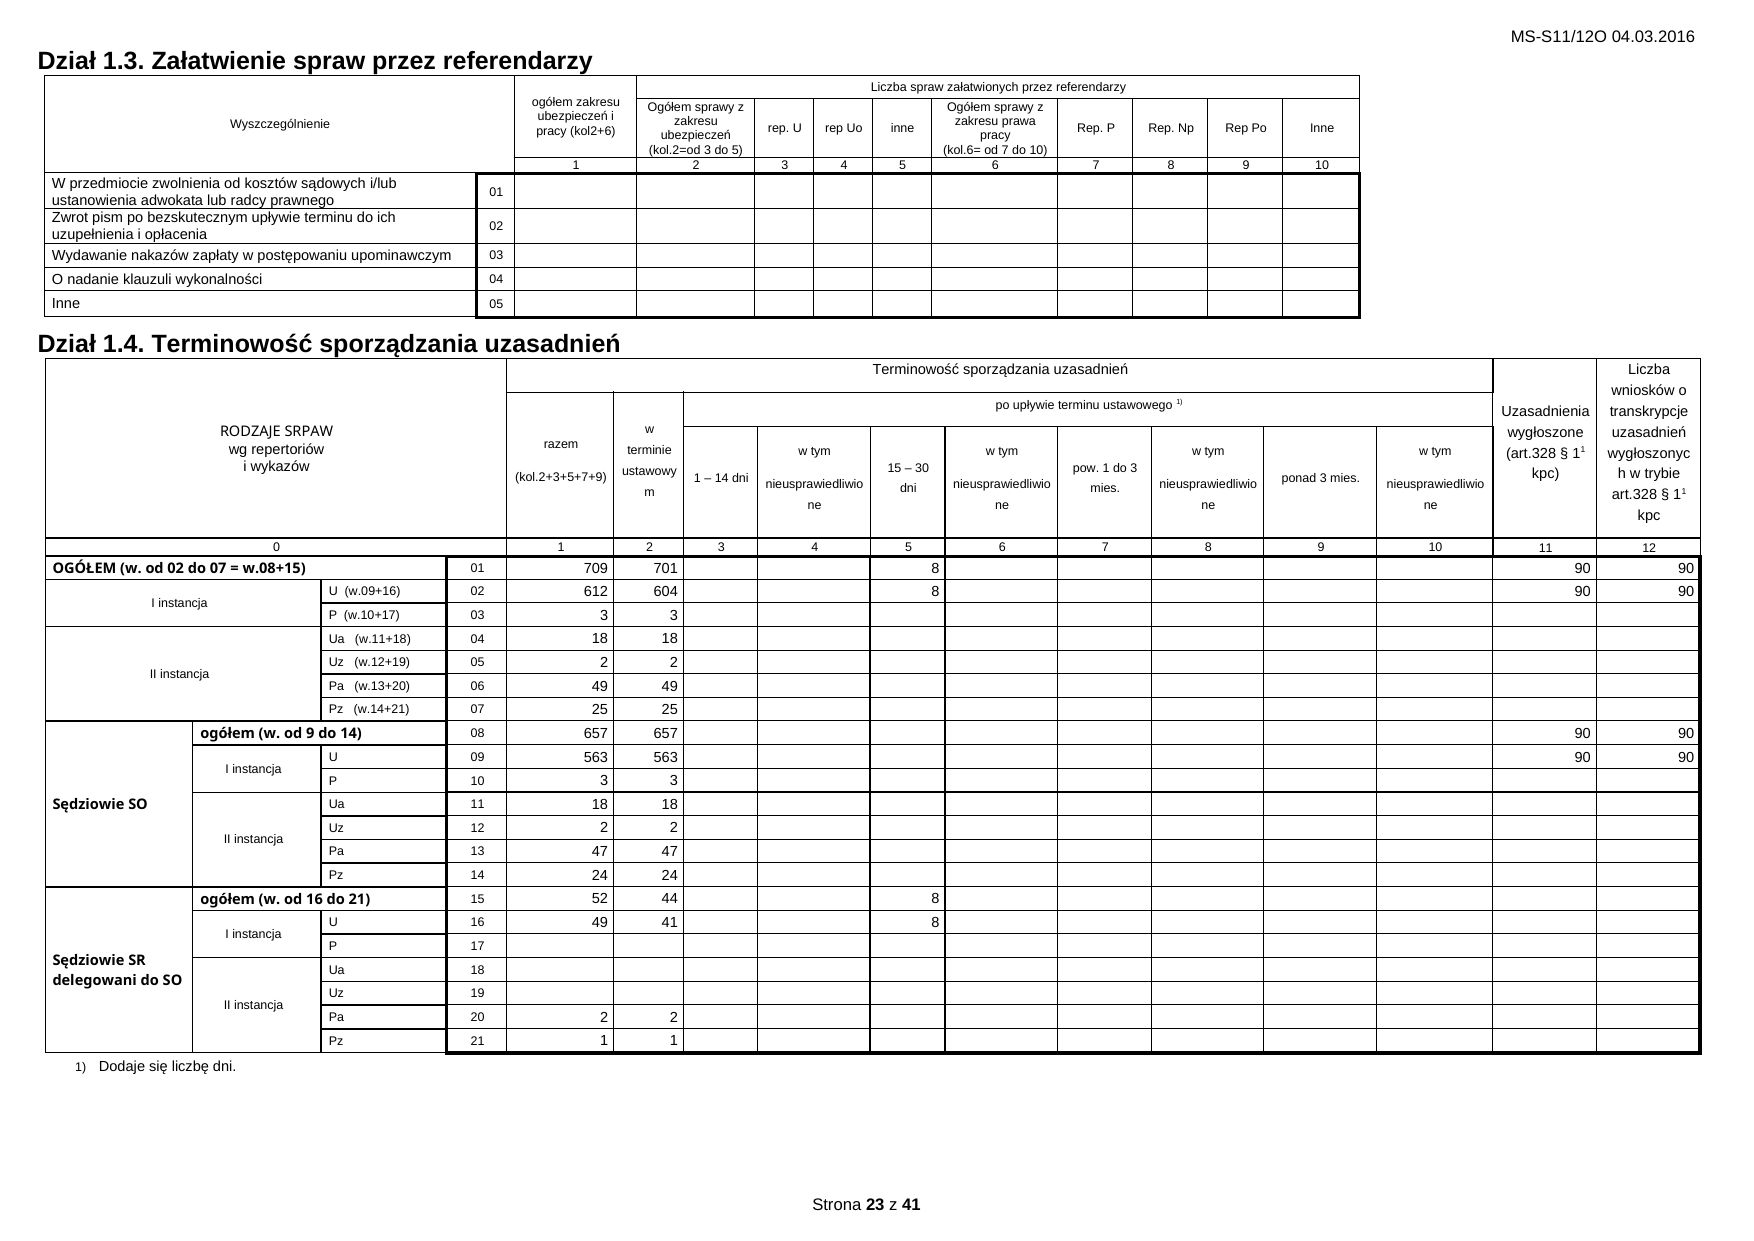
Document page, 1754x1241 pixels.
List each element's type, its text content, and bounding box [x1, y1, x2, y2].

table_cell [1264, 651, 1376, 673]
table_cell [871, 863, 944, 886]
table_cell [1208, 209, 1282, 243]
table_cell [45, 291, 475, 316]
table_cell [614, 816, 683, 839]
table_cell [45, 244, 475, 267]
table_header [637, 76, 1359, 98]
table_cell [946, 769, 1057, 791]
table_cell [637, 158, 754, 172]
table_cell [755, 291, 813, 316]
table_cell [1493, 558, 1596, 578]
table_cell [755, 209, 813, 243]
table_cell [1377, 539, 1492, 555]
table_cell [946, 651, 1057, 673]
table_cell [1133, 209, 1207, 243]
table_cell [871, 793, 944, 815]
list Dodaje się liczbę dni. [75, 1054, 1695, 1075]
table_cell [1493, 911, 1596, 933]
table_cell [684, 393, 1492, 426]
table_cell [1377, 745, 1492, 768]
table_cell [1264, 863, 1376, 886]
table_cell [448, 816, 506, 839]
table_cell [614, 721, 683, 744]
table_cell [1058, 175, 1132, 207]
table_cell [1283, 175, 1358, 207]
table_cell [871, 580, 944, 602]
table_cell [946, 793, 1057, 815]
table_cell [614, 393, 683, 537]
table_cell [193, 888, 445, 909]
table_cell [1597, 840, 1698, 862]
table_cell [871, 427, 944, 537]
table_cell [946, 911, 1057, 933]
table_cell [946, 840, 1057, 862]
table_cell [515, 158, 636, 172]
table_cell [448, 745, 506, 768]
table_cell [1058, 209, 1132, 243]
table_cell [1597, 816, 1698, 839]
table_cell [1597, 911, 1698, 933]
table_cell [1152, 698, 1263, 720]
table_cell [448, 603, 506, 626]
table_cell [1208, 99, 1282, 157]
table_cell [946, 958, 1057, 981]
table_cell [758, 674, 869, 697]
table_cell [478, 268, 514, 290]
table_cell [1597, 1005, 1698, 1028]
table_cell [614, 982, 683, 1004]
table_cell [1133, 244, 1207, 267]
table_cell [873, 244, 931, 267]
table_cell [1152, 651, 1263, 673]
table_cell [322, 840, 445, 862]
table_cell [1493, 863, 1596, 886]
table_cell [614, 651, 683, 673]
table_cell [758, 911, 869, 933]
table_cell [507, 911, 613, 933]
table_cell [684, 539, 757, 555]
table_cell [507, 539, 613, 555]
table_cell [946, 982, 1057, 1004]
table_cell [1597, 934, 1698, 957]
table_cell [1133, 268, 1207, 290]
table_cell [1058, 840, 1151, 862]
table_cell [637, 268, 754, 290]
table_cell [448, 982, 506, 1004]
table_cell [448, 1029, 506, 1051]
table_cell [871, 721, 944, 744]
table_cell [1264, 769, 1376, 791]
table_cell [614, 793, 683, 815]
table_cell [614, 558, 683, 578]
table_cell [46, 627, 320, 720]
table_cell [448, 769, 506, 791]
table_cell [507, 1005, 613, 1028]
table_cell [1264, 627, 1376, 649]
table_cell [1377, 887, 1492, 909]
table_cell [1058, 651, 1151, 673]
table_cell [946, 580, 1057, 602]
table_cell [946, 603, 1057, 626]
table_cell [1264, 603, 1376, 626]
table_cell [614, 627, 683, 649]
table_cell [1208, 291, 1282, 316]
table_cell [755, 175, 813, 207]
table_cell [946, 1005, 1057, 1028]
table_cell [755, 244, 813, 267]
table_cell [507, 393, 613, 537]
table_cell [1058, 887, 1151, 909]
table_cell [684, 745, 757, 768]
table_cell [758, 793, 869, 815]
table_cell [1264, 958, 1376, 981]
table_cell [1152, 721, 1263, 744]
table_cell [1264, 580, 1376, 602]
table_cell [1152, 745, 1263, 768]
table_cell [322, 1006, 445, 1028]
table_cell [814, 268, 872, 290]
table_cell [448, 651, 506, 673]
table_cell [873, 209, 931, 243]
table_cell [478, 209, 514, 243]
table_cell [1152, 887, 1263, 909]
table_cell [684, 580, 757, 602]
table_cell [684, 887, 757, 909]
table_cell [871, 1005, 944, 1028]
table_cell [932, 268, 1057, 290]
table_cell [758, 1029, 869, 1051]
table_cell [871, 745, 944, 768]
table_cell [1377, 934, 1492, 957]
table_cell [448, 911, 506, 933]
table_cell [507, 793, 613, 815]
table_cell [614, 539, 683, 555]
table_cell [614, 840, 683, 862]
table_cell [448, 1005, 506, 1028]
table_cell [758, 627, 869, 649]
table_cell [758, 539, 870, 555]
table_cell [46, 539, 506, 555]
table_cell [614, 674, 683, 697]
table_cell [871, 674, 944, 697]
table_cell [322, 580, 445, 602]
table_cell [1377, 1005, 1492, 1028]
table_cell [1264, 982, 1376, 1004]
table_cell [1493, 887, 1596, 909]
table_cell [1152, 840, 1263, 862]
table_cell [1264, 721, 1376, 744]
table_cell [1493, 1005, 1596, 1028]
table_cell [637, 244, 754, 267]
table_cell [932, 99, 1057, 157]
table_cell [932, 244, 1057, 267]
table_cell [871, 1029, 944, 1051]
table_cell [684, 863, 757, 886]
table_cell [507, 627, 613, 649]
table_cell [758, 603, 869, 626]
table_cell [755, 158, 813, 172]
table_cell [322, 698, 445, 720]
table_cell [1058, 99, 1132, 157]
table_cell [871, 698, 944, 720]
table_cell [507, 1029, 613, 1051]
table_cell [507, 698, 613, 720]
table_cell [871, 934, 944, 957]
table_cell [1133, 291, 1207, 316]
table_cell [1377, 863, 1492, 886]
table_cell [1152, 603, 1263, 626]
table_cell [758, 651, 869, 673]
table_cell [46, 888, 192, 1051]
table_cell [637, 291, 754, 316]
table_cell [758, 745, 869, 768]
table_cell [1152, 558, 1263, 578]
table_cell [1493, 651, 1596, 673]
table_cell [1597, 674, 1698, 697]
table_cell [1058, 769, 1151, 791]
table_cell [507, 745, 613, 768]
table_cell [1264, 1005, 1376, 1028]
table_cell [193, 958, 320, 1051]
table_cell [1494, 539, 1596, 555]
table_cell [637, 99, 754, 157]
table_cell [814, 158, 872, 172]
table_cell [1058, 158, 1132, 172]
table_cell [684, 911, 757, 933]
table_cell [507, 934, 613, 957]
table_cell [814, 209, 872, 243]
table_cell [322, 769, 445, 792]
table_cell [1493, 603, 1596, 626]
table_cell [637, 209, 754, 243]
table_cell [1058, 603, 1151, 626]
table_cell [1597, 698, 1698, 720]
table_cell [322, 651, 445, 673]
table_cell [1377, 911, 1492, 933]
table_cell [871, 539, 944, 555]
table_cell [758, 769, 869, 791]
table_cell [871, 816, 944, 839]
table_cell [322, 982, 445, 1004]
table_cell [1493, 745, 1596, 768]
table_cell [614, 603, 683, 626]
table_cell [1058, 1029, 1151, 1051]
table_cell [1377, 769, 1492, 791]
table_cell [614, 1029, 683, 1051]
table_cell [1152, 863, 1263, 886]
text Dział 1.4. Terminowość sporządzania uzasadnień [37, 329, 1695, 357]
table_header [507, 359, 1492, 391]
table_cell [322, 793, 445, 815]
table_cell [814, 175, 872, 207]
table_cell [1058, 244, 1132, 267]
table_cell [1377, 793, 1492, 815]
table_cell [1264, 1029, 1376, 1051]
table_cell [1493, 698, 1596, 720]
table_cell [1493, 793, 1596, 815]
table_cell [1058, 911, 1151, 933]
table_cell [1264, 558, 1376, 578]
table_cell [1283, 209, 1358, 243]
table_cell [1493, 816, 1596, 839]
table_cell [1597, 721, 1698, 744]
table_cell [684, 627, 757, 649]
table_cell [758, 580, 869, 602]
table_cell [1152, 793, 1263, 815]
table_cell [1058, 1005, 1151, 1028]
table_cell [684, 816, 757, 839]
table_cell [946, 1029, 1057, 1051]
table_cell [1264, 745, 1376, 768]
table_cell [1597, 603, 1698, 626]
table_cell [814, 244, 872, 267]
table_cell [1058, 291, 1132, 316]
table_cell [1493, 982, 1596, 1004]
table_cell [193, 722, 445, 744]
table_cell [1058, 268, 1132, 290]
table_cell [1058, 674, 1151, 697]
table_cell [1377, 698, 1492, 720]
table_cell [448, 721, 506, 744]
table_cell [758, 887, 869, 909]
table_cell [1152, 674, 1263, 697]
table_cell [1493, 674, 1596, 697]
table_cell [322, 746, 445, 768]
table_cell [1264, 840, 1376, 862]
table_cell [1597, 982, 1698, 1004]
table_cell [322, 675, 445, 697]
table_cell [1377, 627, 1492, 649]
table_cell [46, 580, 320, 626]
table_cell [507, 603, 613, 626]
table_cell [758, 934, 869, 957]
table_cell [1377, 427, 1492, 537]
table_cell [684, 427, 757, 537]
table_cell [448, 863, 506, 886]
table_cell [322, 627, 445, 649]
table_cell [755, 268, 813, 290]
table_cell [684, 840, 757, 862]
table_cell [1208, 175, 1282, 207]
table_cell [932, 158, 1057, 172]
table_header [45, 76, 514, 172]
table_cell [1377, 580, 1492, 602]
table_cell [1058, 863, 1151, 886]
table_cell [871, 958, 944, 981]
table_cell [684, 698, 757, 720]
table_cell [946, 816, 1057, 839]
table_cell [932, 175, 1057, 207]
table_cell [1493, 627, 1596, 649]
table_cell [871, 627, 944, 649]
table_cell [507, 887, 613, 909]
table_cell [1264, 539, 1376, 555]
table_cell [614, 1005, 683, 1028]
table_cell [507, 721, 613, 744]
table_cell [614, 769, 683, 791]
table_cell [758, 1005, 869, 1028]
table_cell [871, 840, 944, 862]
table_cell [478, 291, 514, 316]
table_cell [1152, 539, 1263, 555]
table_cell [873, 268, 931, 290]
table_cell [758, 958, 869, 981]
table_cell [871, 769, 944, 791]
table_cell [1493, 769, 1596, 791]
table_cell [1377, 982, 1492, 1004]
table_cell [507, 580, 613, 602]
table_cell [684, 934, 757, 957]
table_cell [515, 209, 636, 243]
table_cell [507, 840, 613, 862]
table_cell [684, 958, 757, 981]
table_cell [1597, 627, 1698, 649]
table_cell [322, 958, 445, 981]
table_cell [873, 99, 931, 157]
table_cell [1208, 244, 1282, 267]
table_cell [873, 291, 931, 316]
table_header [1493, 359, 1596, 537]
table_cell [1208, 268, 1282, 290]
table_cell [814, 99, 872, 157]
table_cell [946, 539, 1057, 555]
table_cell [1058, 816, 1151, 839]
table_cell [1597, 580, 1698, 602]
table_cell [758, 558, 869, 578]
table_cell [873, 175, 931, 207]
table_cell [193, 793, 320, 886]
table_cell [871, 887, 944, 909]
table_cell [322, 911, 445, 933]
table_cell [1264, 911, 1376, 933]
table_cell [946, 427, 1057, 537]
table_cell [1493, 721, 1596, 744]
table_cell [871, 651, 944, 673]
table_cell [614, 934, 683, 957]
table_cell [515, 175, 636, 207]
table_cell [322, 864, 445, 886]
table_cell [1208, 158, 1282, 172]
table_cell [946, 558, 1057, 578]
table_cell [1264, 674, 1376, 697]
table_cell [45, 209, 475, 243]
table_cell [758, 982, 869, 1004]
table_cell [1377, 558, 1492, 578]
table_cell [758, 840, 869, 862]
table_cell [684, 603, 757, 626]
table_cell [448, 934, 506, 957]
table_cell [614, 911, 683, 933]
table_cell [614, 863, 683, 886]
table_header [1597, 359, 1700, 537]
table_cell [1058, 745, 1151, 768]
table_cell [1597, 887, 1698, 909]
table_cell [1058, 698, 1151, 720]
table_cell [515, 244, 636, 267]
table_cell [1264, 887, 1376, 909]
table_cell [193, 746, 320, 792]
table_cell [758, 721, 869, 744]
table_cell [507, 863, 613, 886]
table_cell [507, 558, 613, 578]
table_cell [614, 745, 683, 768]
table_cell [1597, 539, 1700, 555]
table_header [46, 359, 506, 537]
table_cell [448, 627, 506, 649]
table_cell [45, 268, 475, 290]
text Dział 1.3. Załatwienie spraw przez referendarzy [37, 46, 1695, 74]
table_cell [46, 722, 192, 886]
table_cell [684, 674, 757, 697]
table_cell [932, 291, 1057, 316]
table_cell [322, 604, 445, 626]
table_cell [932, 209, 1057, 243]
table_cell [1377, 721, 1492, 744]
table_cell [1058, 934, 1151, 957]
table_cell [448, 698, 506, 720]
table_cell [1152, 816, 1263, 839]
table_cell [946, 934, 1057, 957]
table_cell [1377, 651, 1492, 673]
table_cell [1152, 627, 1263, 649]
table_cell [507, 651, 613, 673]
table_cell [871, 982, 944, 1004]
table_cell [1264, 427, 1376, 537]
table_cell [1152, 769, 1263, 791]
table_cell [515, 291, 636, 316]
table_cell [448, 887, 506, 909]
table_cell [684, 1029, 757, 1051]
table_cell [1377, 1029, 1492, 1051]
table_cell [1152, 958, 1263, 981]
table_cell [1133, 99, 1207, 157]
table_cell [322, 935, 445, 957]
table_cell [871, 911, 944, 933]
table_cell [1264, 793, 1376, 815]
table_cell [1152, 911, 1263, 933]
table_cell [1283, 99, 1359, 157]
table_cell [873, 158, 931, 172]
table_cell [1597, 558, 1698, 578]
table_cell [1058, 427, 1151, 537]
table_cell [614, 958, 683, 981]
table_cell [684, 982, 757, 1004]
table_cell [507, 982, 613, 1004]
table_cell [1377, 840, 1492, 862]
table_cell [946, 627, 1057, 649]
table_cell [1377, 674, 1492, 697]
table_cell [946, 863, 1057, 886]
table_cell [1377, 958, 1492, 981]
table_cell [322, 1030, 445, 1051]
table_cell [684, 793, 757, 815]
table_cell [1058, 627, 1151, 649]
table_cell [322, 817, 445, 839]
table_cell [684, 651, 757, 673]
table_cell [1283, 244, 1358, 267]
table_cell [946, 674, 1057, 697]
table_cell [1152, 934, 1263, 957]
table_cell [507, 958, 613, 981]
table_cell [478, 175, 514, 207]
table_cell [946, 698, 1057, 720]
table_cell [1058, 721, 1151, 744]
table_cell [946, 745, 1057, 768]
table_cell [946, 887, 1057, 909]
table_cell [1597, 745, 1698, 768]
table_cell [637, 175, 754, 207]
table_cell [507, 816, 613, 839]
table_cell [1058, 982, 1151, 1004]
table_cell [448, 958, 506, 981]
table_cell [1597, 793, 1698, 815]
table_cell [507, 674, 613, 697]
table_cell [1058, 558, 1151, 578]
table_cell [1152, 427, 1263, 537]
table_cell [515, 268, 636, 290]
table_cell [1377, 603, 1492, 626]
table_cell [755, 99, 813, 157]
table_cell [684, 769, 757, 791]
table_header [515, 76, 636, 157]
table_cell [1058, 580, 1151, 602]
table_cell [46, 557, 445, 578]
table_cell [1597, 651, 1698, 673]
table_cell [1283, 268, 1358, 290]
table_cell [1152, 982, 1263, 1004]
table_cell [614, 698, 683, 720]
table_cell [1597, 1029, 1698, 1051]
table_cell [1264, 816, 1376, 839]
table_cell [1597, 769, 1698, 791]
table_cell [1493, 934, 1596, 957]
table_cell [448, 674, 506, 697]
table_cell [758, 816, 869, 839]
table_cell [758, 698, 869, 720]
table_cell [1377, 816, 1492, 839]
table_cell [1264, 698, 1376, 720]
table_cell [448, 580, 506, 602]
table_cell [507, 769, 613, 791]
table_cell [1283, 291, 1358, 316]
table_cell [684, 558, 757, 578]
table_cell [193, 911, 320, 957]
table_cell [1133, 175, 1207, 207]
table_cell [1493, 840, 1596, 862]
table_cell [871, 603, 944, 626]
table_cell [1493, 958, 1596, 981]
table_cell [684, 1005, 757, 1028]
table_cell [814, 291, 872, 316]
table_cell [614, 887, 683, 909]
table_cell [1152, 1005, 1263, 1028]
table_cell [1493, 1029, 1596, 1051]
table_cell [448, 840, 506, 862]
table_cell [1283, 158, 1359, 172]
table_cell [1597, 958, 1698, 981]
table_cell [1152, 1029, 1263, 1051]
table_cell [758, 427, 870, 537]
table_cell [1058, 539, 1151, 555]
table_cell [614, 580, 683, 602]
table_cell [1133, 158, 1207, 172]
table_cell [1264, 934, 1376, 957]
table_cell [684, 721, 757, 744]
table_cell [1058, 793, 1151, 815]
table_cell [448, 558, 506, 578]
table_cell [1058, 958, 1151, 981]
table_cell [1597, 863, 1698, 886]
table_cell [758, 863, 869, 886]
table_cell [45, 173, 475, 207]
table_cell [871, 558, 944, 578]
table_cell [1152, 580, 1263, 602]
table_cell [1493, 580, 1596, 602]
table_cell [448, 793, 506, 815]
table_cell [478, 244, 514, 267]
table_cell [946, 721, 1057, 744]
